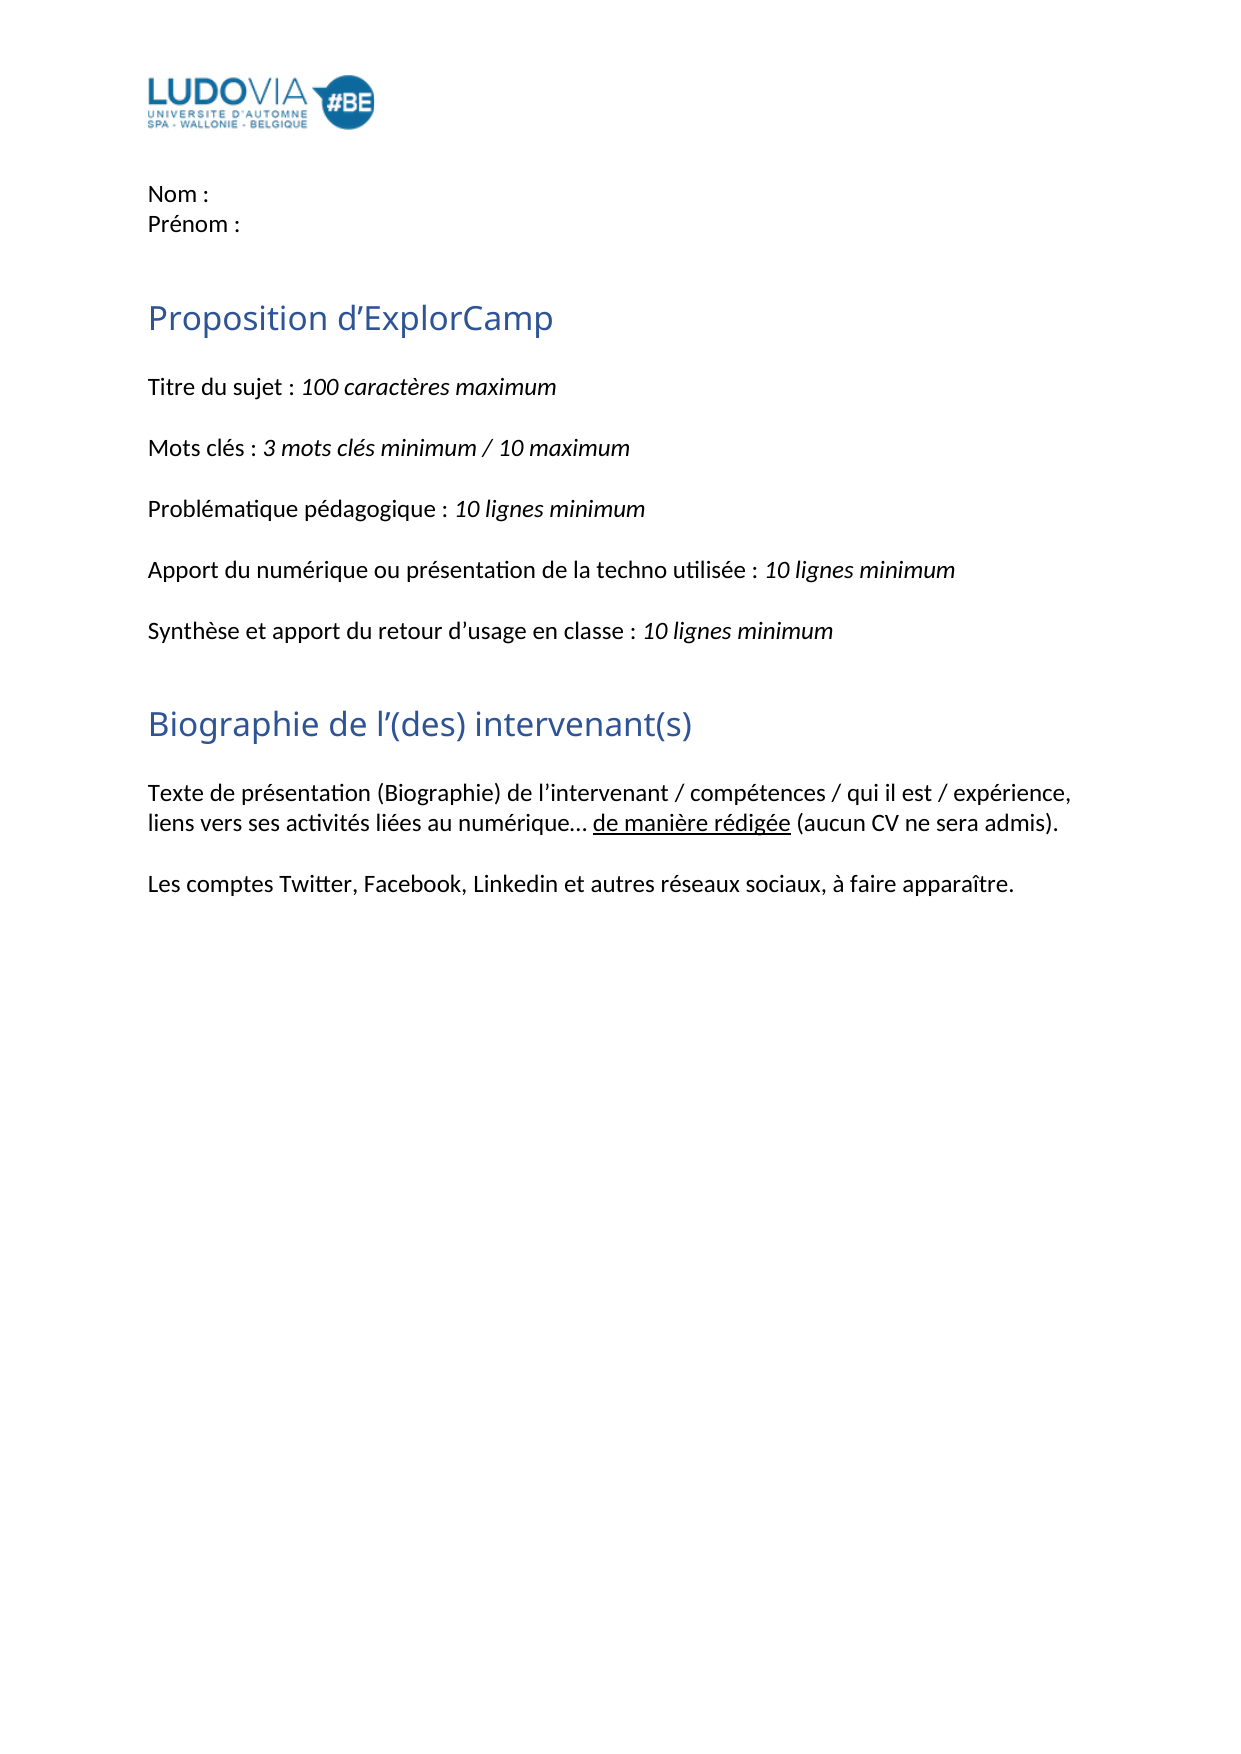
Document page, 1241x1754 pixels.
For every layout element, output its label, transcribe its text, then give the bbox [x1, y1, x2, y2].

text Apport du numérique ou présentation de la techno utilisée : 10 lignes minimum [148, 554, 1093, 615]
text Texte de présentation (Biographie) de l’intervenant / compétences / qui il est / expérience, liens vers ses activités liées au numérique… de manière rédigée (aucun CV ne sera admis). [148, 777, 1093, 838]
text Problématique pédagogique : 10 lignes minimum [148, 493, 1093, 554]
picture [147, 73, 375, 131]
subtitle Biographie de l’(des) intervenant(s) [148, 701, 1093, 746]
text Titre du sujet : 100 caractères maximum [148, 371, 1093, 432]
text Synthèse et apport du retour d’usage en classe : 10 lignes minimum [148, 615, 1093, 645]
text Nom : [148, 178, 1093, 209]
text Prénom : [148, 209, 1093, 239]
text Mots clés : 3 mots clés minimum / 10 maximum [148, 432, 1093, 493]
text Les comptes Twitter, Facebook, Linkedin et autres réseaux sociaux, à faire apparaître. [148, 838, 1093, 899]
subtitle Proposition d’ExplorCamp [148, 295, 1093, 340]
